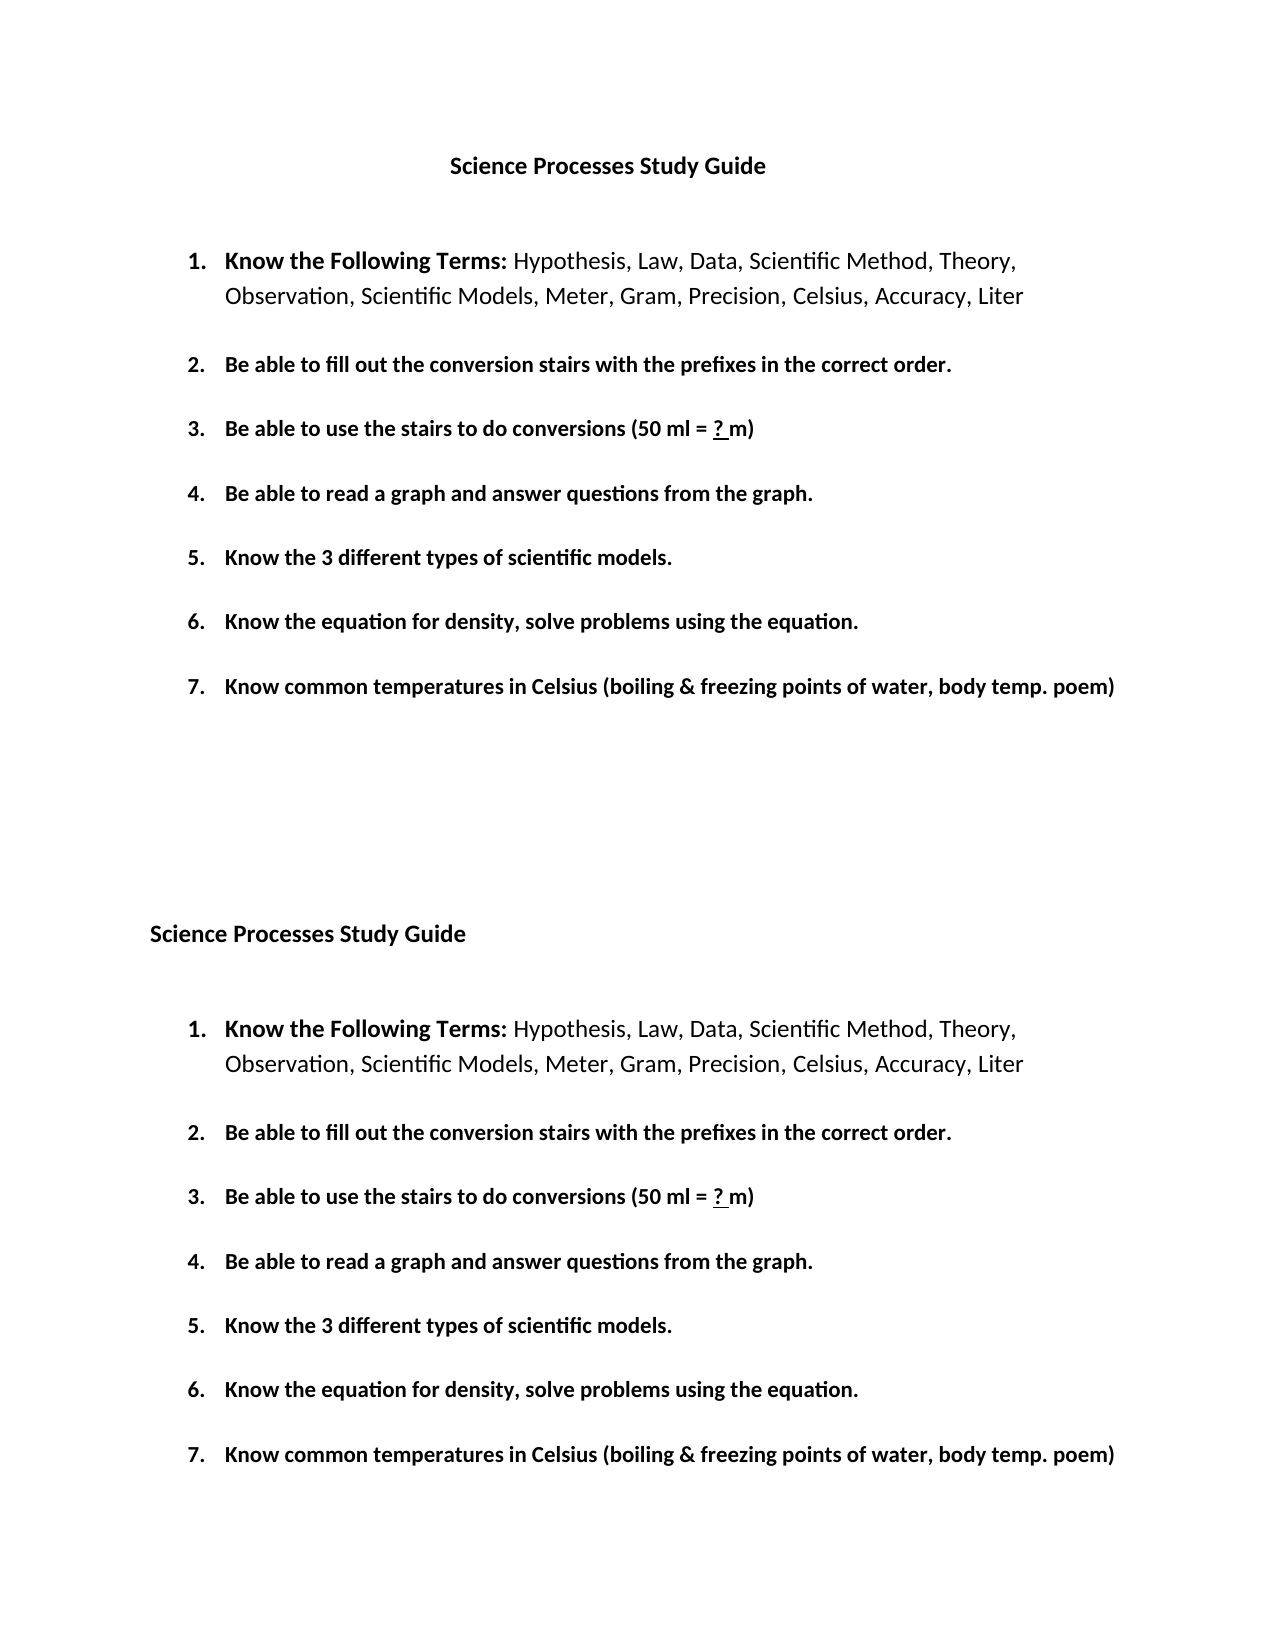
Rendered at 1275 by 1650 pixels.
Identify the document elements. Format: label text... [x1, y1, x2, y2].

list Know the 3 different types of scientific models. [187, 1311, 1125, 1339]
list Know the 3 different types of scientific models. [187, 543, 1125, 571]
list Be able to fill out the conversion stairs with the prefixes in the correct order. [187, 350, 1125, 378]
list Know the equation for density, solve problems using the equation. [187, 607, 1125, 636]
text Science Processes Study Guide [150, 918, 1125, 948]
list Be able to use the stairs to do conversions (50 ml = ? m) [187, 414, 1125, 442]
list Know the Following Terms: Hypothesis, Law, Data, Scientific Method, Theory, Observation, Scientific Models, Meter, Gram, Precision, Celsius, Accuracy, Liter [187, 1013, 1125, 1078]
list Be able to read a graph and answer questions from the graph. [187, 1247, 1125, 1275]
list Know common temperatures in Celsius (boiling & freezing points of water, body temp. poem) [187, 672, 1125, 700]
list Be able to read a graph and answer questions from the graph. [187, 479, 1125, 507]
list Know the equation for density, solve problems using the equation. [187, 1376, 1125, 1403]
text Science Processes Study Guide [150, 150, 1125, 181]
list Know common temperatures in Celsius (boiling & freezing points of water, body temp. poem) [187, 1440, 1125, 1468]
list Be able to fill out the conversion stairs with the prefixes in the correct order. [187, 1118, 1125, 1146]
list Be able to use the stairs to do conversions (50 ml = ? m) [187, 1182, 1125, 1210]
list Know the Following Terms: Hypothesis, Law, Data, Scientific Method, Theory, Observation, Scientific Models, Meter, Gram, Precision, Celsius, Accuracy, Liter [187, 245, 1125, 311]
